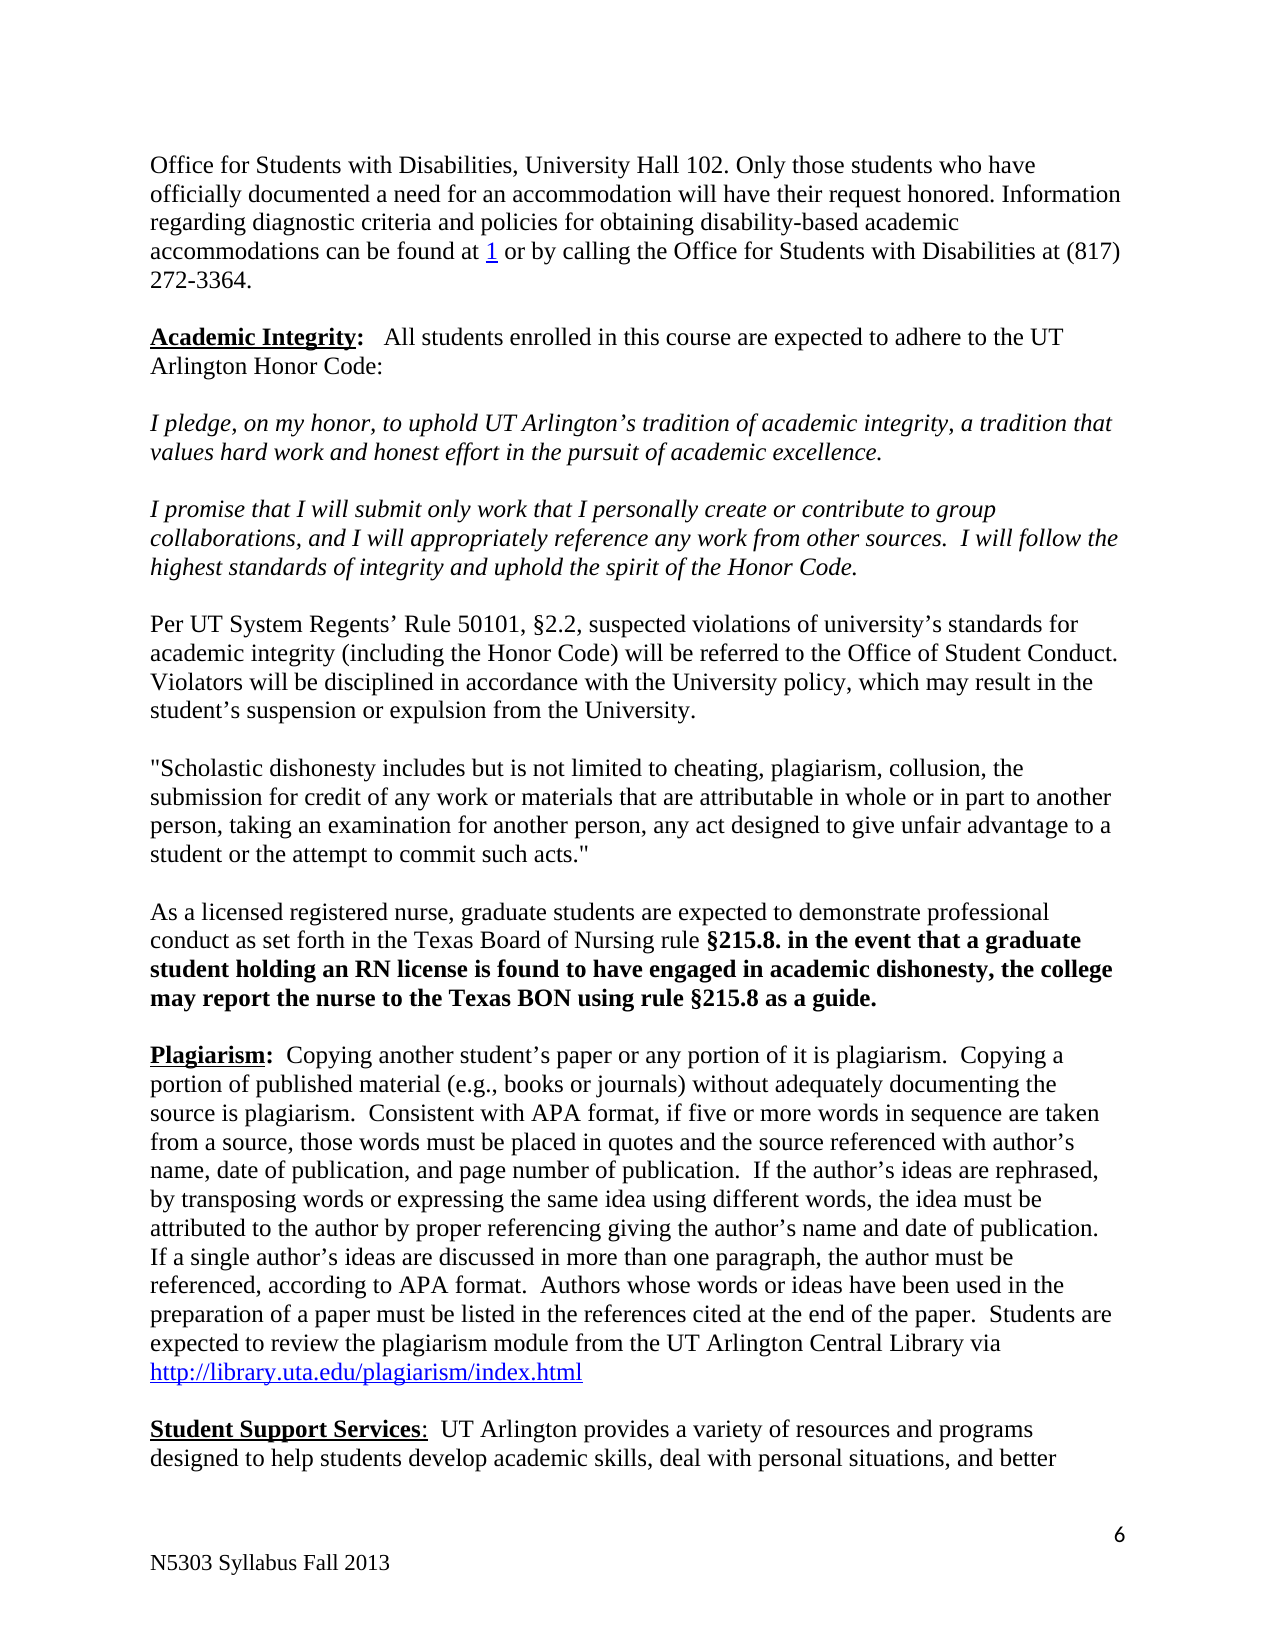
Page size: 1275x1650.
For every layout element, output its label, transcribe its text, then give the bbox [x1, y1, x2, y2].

text Plagiarism: Copying another student’s paper or any portion of it is plagiarism. Copying a portion of published material (e.g., books or journals) without adequately documenting the source is plagiarism. Consistent with APA format, if five or more words in sequence are taken from a source, those words must be placed in quotes and the source referenced with author’s name, date of publication, and page number of publication. If the author’s ideas are rephrased, by transposing words or expressing the same idea using different words, the idea must be attributed to the author by proper referencing giving the author’s name and date of publication. If a single author’s ideas are discussed in more than one paragraph, the author must be referenced, according to APA format. Authors whose words or ideas have been used in the preparation of a paper must be listed in the references cited at the end of the paper. Students are expected to review the plagiarism module from the UT Arlington Central Library via http://library.uta.edu/plagiarism/index.html [150, 1041, 1125, 1386]
text Per UT System Regents’ Rule 50101, §2.2, suspected violations of university’s standards for academic integrity (including the Honor Code) will be referred to the Office of Student Conduct. Violators will be disciplined in accordance with the University policy, which may result in the student’s suspension or expulsion from the University. [150, 609, 1125, 724]
text I promise that I will submit only work that I personally create or contribute to group collaborations, and I will appropriately reference any work from other sources. I will follow the highest standards of integrity and uphold the spirit of the Honor Code. [150, 494, 1125, 581]
text Academic Integrity: All students enrolled in this course are expected to adhere to the UT Arlington Honor Code: [150, 322, 1125, 380]
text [150, 1414, 1125, 1472]
text As a licensed registered nurse, graduate students are expected to demonstrate professional conduct as set forth in the Texas Board of Nursing rule §215.8. in the event that a graduate student holding an RN license is found to have engaged in academic dishonesty, the college may report the nurse to the Texas BON using rule §215.8 as a guide. [150, 897, 1125, 1012]
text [150, 150, 1125, 294]
text I pledge, on my honor, to uphold UT Arlington’s tradition of academic integrity, a tradition that values hard work and honest effort in the pursuit of academic excellence. [150, 408, 1125, 466]
text "Scholastic dishonesty includes but is not limited to cheating, plagiarism, collusion, the submission for credit of any work or materials that are attributable in whole or in part to another person, taking an examination for another person, any act designed to give unfair advantage to a student or the attempt to commit such acts." [150, 753, 1125, 868]
